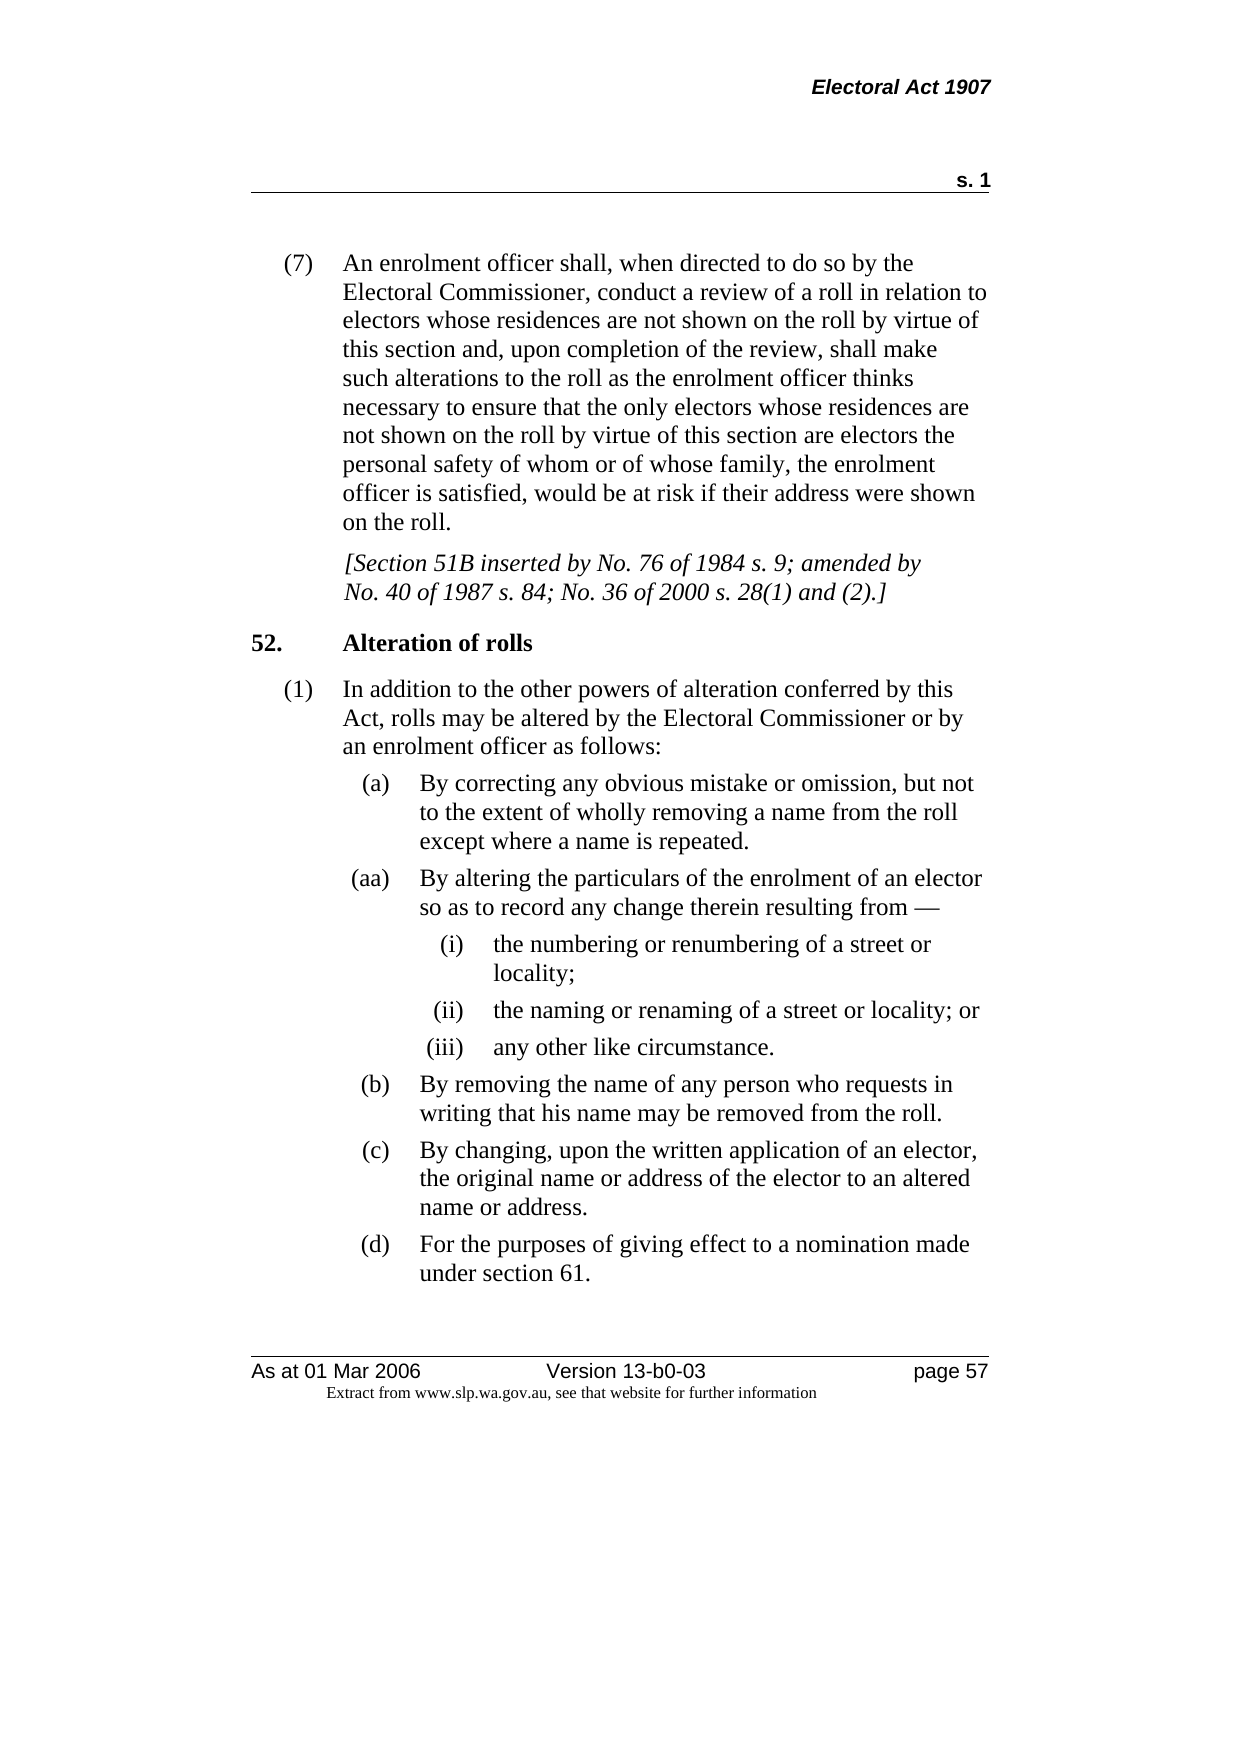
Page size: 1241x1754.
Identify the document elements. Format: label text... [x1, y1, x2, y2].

text (i) the numbering or renumbering of a street or locality; [251, 929, 989, 986]
text (aa) By altering the particulars of the enrolment of an elector so as to record any change therein resulting from — [251, 863, 989, 921]
text (d) For the purposes of giving effect to a nomination made under section 61. [251, 1229, 989, 1287]
text (ii) the naming or renaming of a street or locality; or [251, 995, 989, 1023]
text (a) By correcting any obvious mistake or omission, but not to the extent of wholly removing a name from the roll except where a name is repeated. [251, 768, 989, 855]
text (c) By changing, upon the written application of an elector, the original name or address of the elector to an altered name or address. [251, 1135, 989, 1221]
text (iii) any other like circumstance. [251, 1032, 989, 1061]
subtitle 52. Alteration of rolls [251, 628, 989, 657]
text (7) An enrolment officer shall, when directed to do so by the Electoral Commissioner, conduct a review of a roll in relation to electors whose residences are not shown on the roll by virtue of this section and, upon completion of the review, shall make such alterations to the roll as the enrolment officer thinks necessary to ensure that the only electors whose residences are not shown on the roll by virtue of this section are electors the personal safety of whom or of whose family, the enrolment officer is satisfied, would be at risk if their address were shown on the roll. [251, 248, 989, 536]
text (1) In addition to the other powers of alteration conferred by this Act, rolls may be altered by the Electoral Commissioner or by an enrolment officer as follows: [251, 674, 989, 760]
text (b) By removing the name of any person who requests in writing that his name may be removed from the roll. [251, 1069, 989, 1126]
text [Section 51B inserted by No. 76 of 1984 s. 9; amended by No. 40 of 1987 s. 84; No. 36 of 2000 s. 28(1) and (2).] [251, 548, 989, 606]
